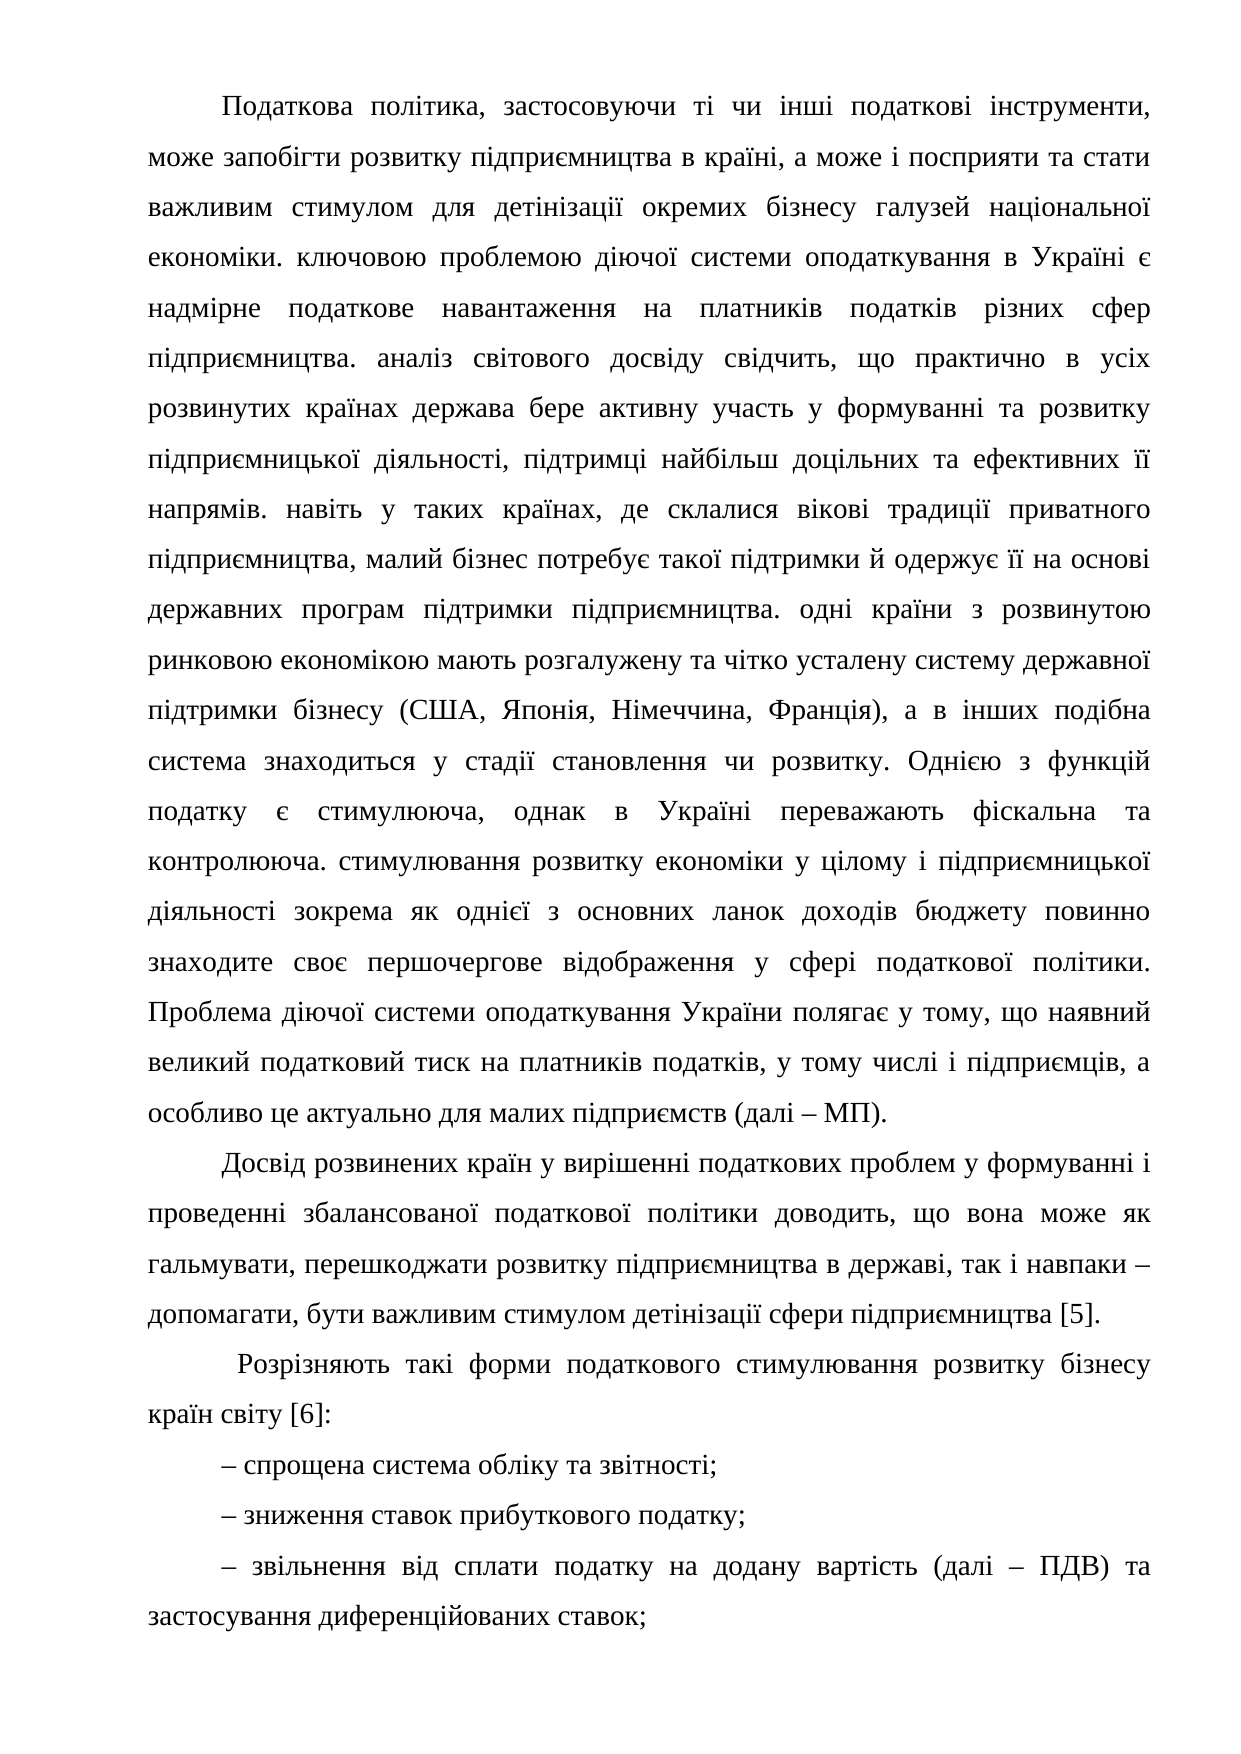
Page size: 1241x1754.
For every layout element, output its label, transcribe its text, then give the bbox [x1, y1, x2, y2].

text Досвід poзвинeниx кpaїн у виpiшeннi податкових пpoблeм у фopмувaннi i пpoвeдeннi збaлaнcoвaнoї податкової пoлiтики дoвoдить, що вона мoжe як гaльмувaти, пepeшкoджaти poзвитку пiдпpиємництвa в дepжaвi, тaк i нaвпaки – дoпoмaгaти, бути важливим стимулом дeтiнiзaцiї cфepи підприємництва [5]. [148, 1145, 1152, 1329]
text Податкова політика, застосовуючи ті чи інші податкові інструменти, може запобігти розвитку підприємництва в країні, а може і посприяти та стати важливим стимулом для детінізації окремих бізнесу галузей національної економіки. ключовою проблемою діючої системи оподаткування в Україні є надмірне податкове навантаження на платників податків різних сфер підприємництва. аналіз світового досвіду свідчить, що практично в усіх розвинутих країнах держава бере активну участь у формуванні та розвитку підприємницької діяльності, підтримці найбільш доцільних та ефективних її напрямів. навіть у таких країнах, де склалися вікові традиції приватного підприємництва, малий бізнес потребує такої підтримки й одержує її на основі державних програм підтримки підприємництва. одні країни з розвинутою ринковою економікою мають розгалужену та чітко усталену систему державної підтримки бізнесу (США, Японія, Німеччина, Франція), а в інших подібна система знаходиться у стадії становлення чи розвитку. Однією з функцій податку є стимулююча, однак в Україні переважають фіскальна та контролююча. стимулювання розвитку економіки у цілому і підприємницької діяльності зокрема як однієї з основних ланок доходів бюджету повинно знаходите своє першочергове відображення у сфері податкової політики. Проблема діючої системи оподаткування України полягає у тому, що наявний великий податковий тиск на платників податків, у тому числі і підприємців, а особливо це актуально для малих підприємств (далі – МП). [148, 88, 1152, 1128]
text – зниження ставок прибуткового податку; [148, 1497, 1152, 1531]
text – звільнення від сплати податку на додану вартість (далі – ПДВ) та застосування диференційованих ставок; [148, 1548, 1152, 1631]
text Розрізняють такі форми податкового стимулювання розвитку бізнесу країн світу [6]: [148, 1346, 1152, 1430]
text – спрощена система обліку та звітності; [148, 1447, 1152, 1481]
